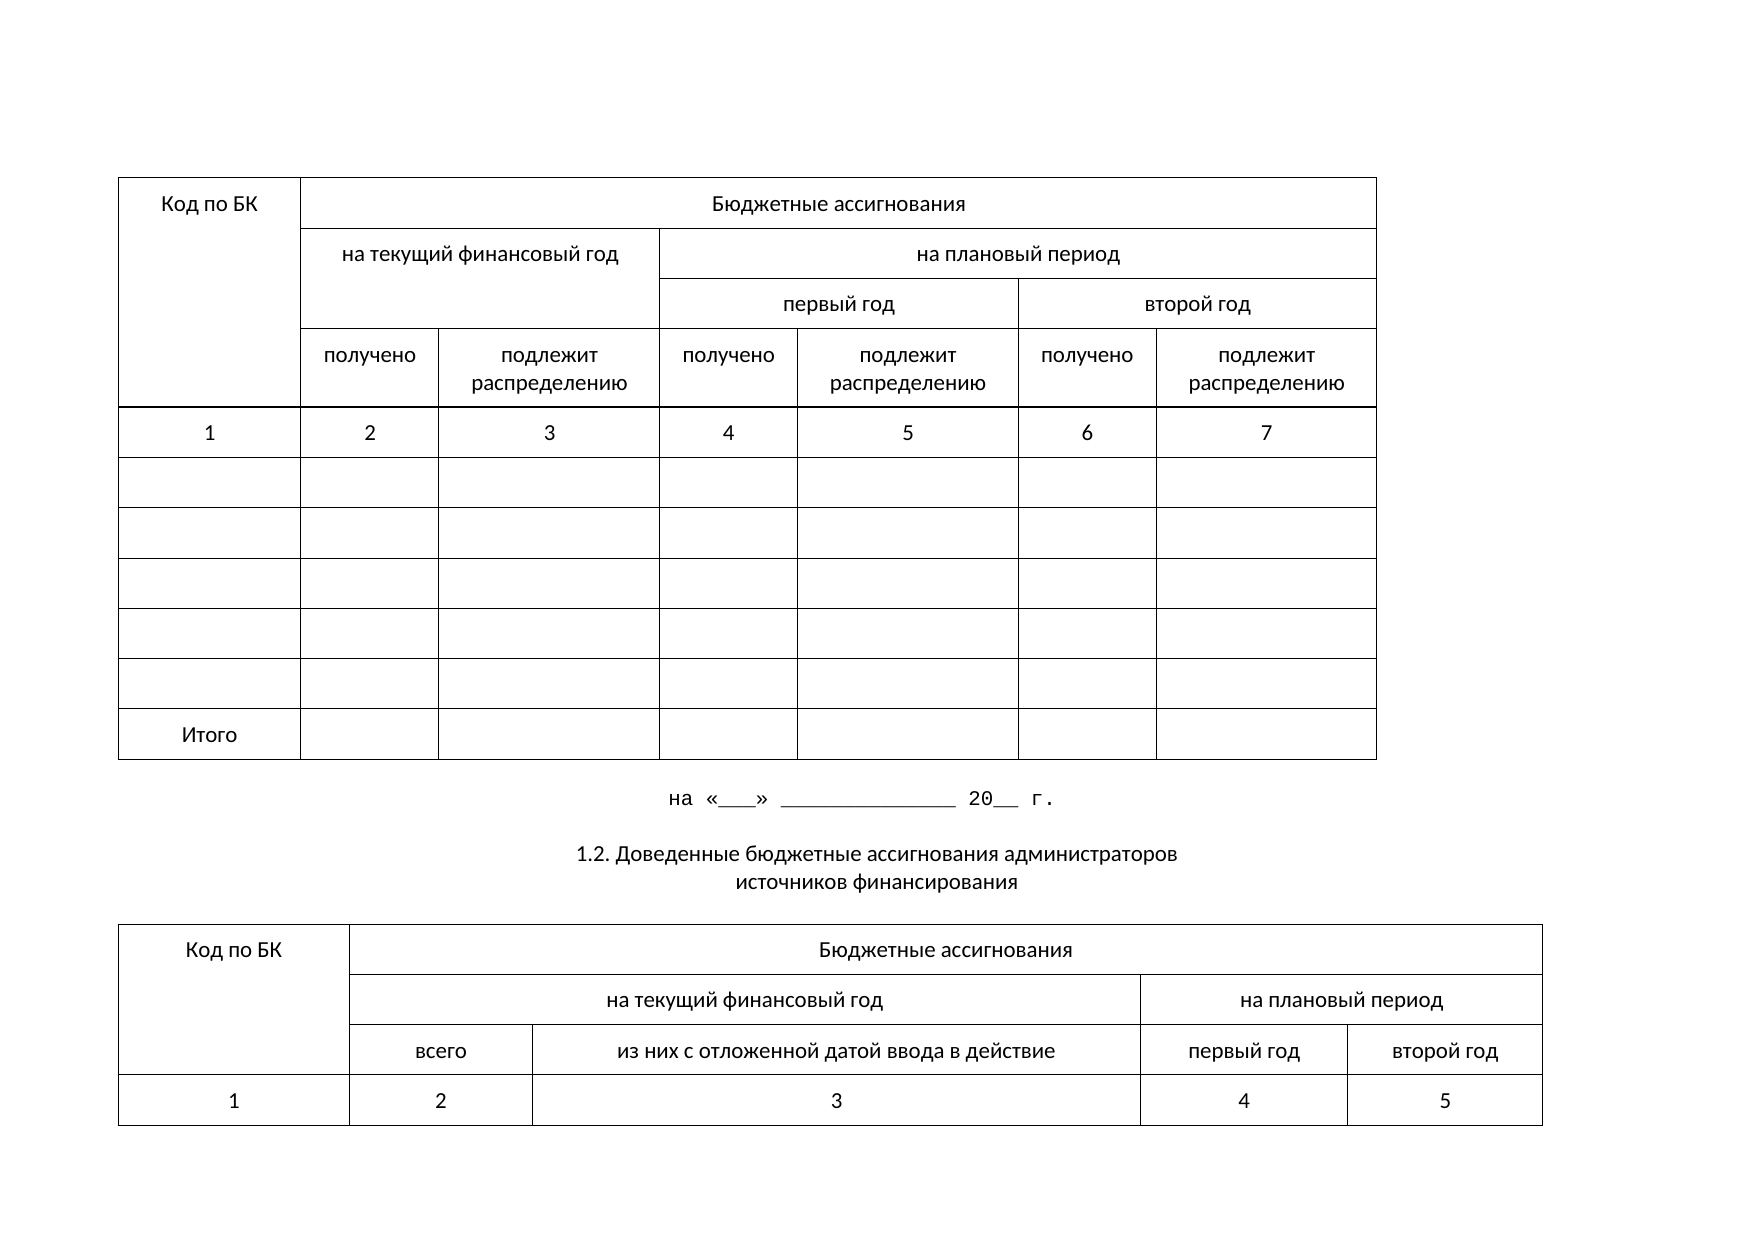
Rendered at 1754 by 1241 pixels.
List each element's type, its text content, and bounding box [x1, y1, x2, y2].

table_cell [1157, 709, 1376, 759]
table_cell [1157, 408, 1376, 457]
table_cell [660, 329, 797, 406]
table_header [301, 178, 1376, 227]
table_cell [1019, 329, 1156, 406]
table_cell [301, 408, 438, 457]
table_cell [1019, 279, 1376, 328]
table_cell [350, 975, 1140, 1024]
text источников финансирования [118, 867, 1636, 895]
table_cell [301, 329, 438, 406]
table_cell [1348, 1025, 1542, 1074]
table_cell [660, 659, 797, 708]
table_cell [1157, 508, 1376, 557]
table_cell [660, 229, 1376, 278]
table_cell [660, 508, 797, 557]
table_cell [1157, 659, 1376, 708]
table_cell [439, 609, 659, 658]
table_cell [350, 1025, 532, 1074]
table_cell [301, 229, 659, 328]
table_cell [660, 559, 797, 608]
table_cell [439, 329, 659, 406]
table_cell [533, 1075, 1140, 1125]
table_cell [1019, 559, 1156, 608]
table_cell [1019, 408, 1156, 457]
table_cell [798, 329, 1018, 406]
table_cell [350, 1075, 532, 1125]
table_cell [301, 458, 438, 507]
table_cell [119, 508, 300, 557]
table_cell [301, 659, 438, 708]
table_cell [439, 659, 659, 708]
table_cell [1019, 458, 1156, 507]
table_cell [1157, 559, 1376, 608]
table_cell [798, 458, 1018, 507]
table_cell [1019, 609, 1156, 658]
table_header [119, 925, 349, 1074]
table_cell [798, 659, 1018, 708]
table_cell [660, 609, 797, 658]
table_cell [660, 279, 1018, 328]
text на «___» ______________ 20__ г. [118, 788, 1636, 811]
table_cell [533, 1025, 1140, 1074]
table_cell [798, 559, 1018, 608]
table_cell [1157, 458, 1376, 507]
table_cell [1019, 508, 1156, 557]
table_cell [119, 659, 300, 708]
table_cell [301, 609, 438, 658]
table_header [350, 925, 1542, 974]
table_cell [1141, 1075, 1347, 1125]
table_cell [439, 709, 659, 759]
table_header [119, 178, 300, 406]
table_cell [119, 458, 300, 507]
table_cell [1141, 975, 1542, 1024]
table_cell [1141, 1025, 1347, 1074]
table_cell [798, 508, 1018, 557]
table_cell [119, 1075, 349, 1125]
text 1.2. Доведенные бюджетные ассигнования администраторов [118, 839, 1636, 867]
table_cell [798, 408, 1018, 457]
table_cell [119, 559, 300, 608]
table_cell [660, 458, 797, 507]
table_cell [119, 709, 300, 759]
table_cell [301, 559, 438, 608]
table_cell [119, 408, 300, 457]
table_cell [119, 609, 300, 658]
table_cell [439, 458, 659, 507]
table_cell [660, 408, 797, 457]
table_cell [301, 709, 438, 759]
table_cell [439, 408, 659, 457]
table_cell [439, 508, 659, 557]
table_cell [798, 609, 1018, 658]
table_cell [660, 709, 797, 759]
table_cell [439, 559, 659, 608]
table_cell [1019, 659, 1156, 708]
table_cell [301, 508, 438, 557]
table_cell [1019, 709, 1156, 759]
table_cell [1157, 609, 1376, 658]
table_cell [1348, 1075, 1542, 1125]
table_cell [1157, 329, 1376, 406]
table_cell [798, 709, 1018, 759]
